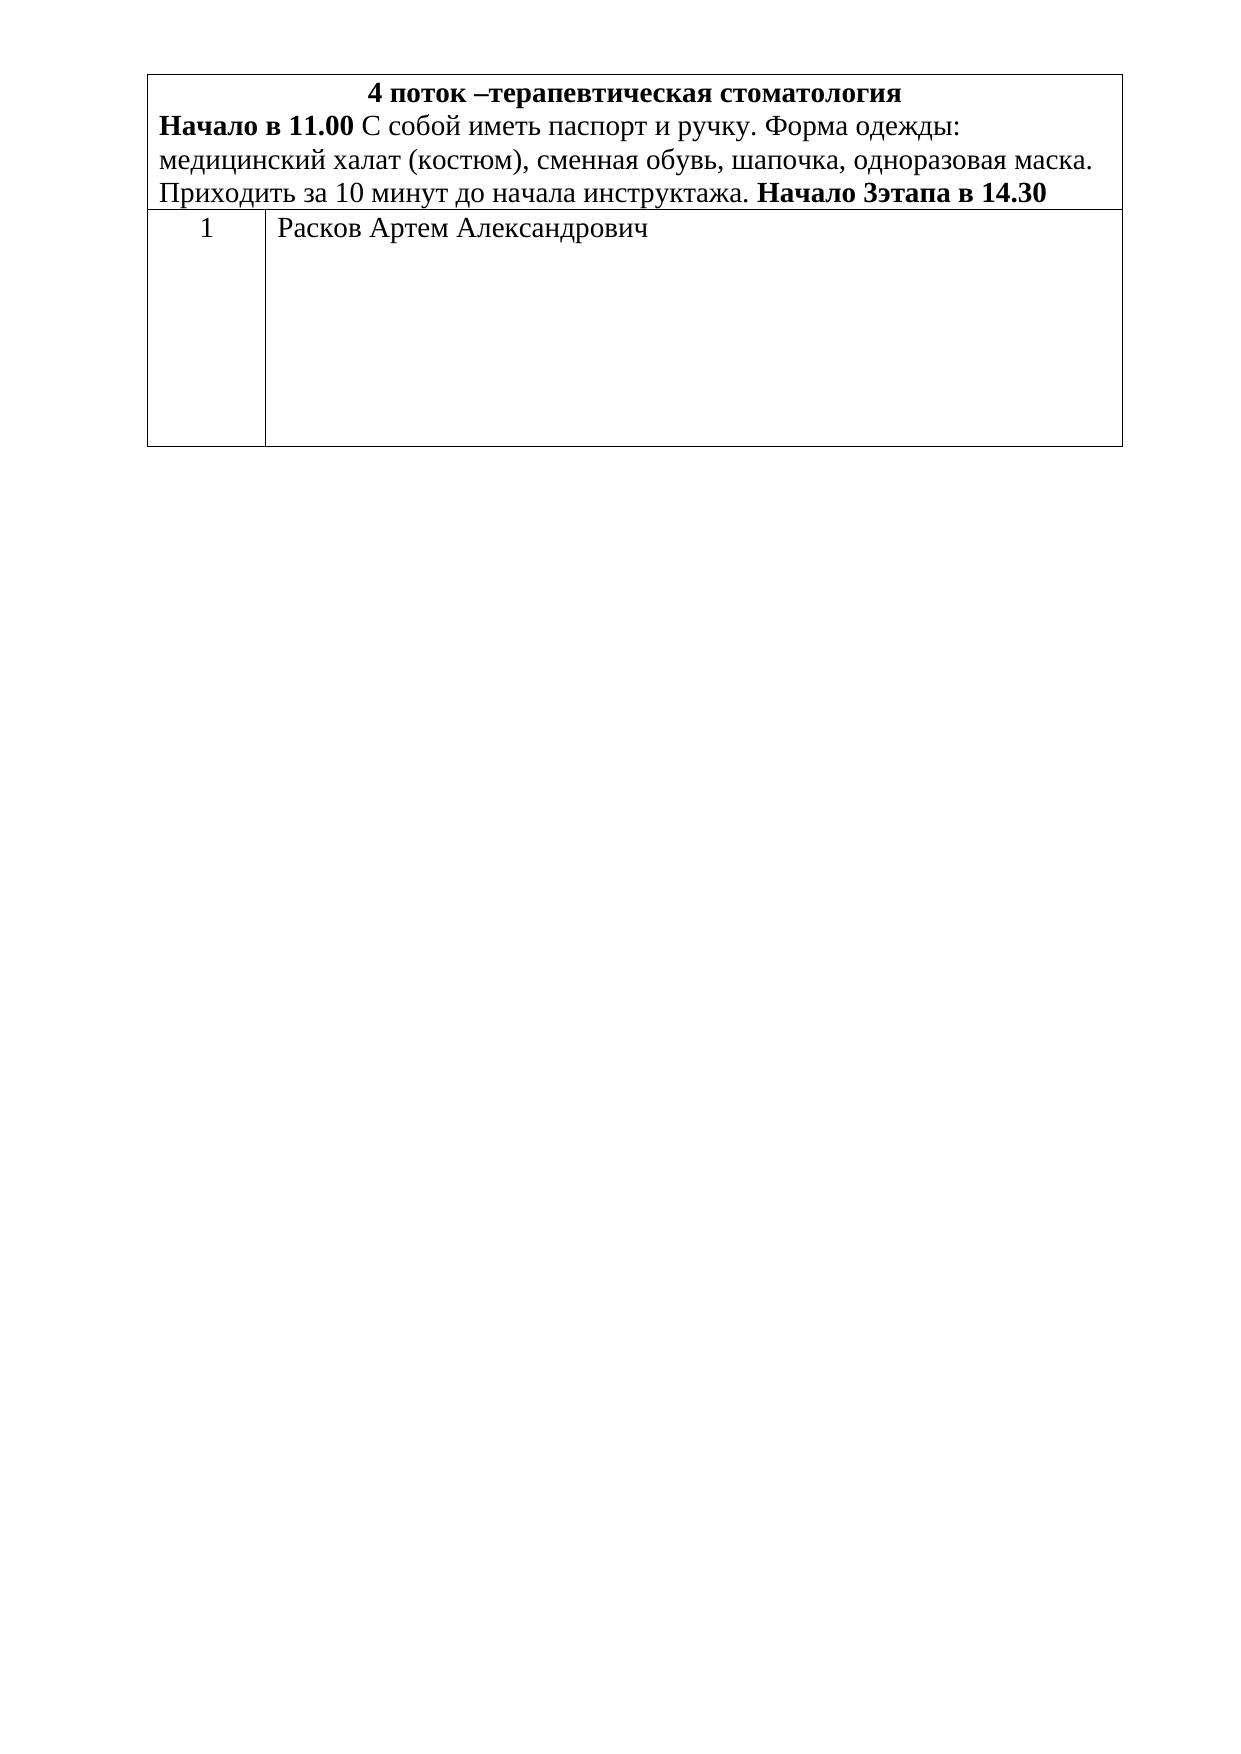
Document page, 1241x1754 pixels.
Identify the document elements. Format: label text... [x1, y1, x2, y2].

table_cell Расков Артем Александрович [266, 210, 1122, 446]
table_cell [148, 75, 1122, 209]
table_cell 1 [148, 210, 265, 446]
